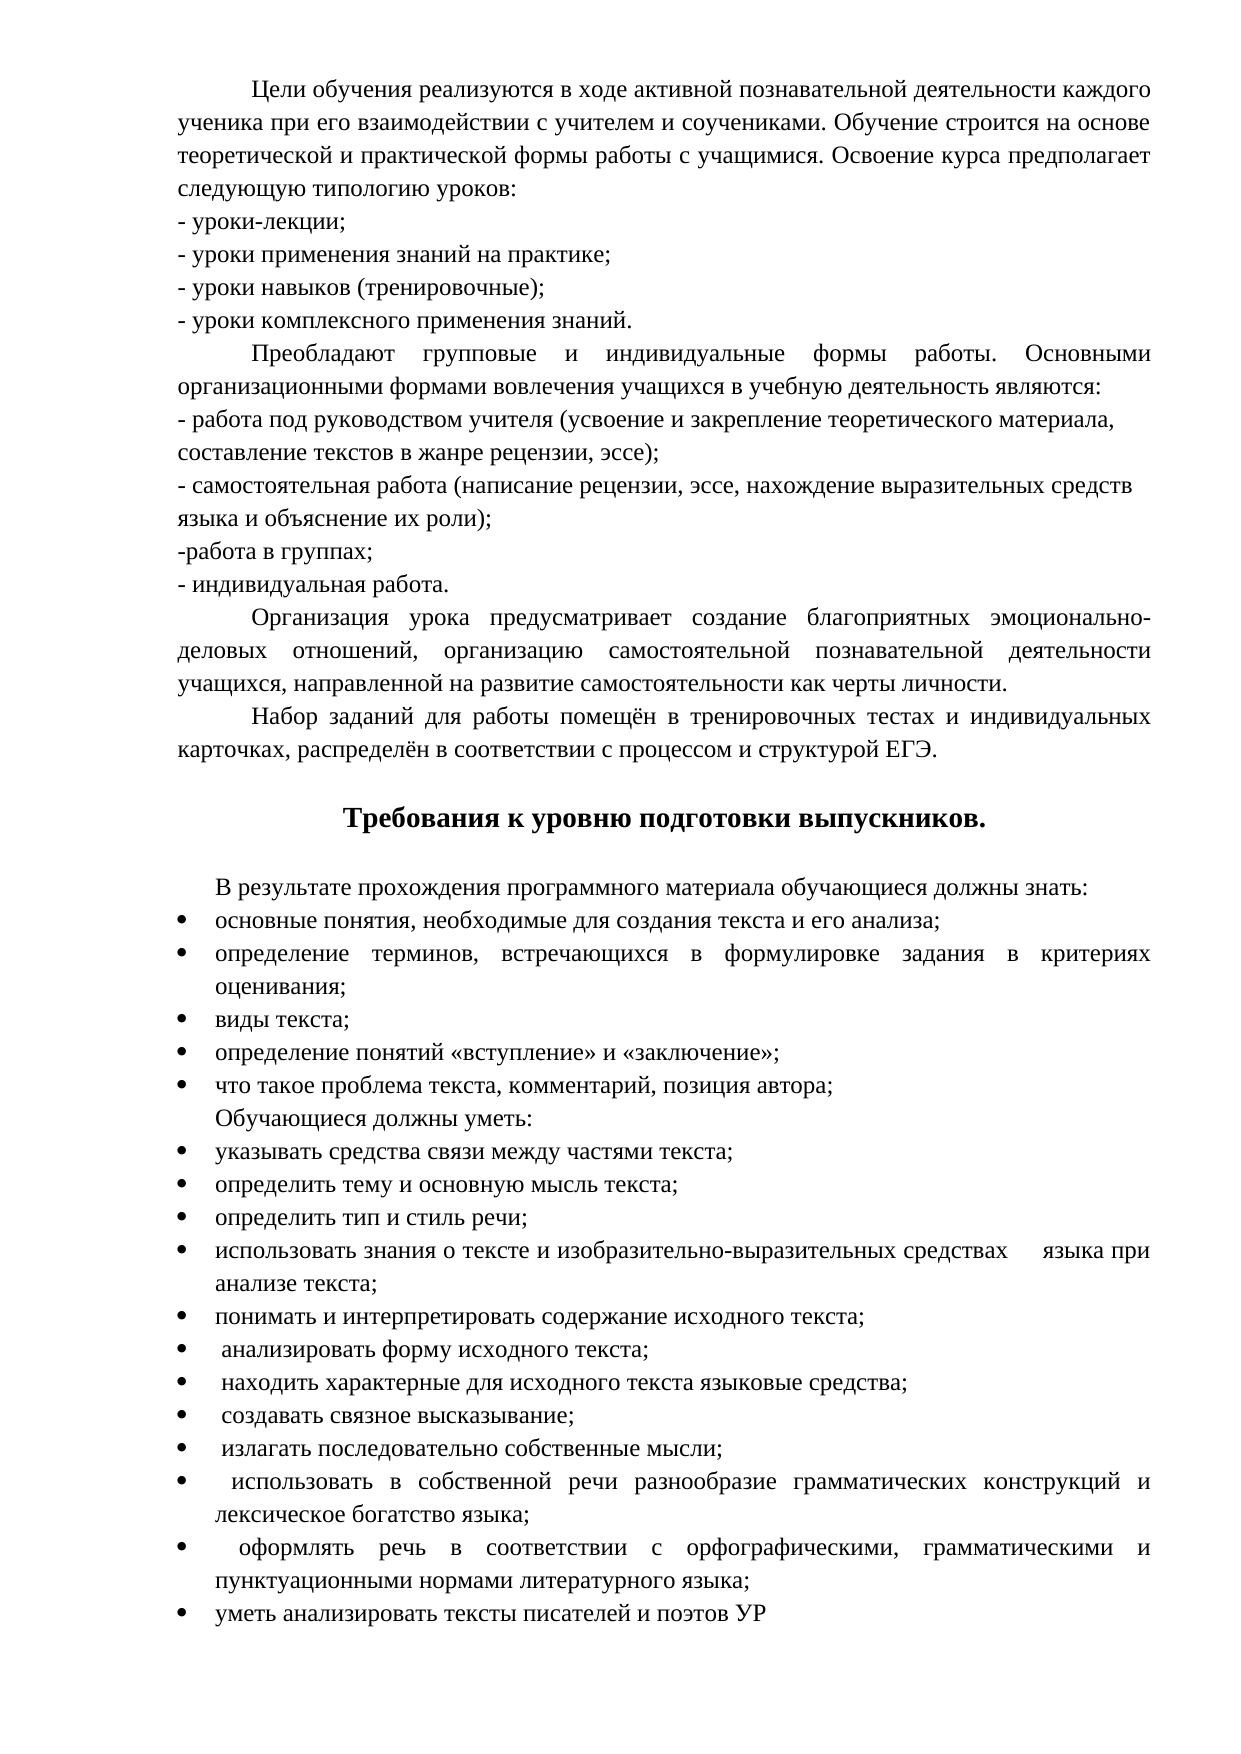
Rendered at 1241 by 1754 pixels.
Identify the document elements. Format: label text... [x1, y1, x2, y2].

list использовать знания о тексте и изобразительно-выразительных средствах языка при анализе текста; [177, 1235, 1152, 1297]
list определить тип и стиль речи; [177, 1202, 1152, 1231]
list использовать в собственной речи разнообразие грамматических конструкций и лексическое богатство языка; [177, 1466, 1152, 1528]
list находить характерные для исходного текста языковые средства; [177, 1367, 1152, 1396]
list определение понятий «вступление» и «заключение»; [177, 1037, 1152, 1066]
text Обучающиеся должны уметь: [177, 1103, 1152, 1132]
list виды текста; [177, 1004, 1152, 1033]
text Набор заданий для работы помещён в тренировочных тестах и индивидуальных карточках, распределён в соответствии с процессом и структурой ЕГЭ. [177, 701, 1152, 763]
list создавать связное высказывание; [177, 1400, 1152, 1429]
text Цели обучения реализуются в ходе активной познавательной деятельности каждого ученика при его взаимодействии с учителем и соучениками. Обучение строится на основе теоретической и практической формы работы с учащимися. Освоение курса предполагает следующую типологию уроков: [177, 74, 1152, 202]
text Преобладают групповые и индивидуальные формы работы. Основными организационными формами вовлечения учащихся в учебную деятельность являются: [177, 338, 1152, 400]
list определение терминов, встречающихся в формулировке задания в критериях оценивания; [177, 938, 1152, 1000]
list уметь анализировать тексты писателей и поэтов УР [177, 1598, 1152, 1627]
list основные понятия, необходимые для создания текста и его анализа; [177, 905, 1152, 934]
text В результате прохождения программного материала обучающиеся должны знать: [177, 872, 1152, 901]
list что такое проблема текста, комментарий, позиция автора; [177, 1070, 1152, 1099]
list указывать средства связи между частями текста; [177, 1136, 1152, 1165]
text Организация урока предусматривает создание благоприятных эмоционально-деловых отношений, организацию самостоятельной познавательной деятельности учащихся, направленной на развитие самостоятельности как черты личности. [177, 602, 1152, 697]
text - работа под руководством учителя (усвоение и закрепление теоретического материала, составление текстов в жанре рецензии, эссе); - самостоятельная работа (написание рецензии, эссе, нахождение выразительных средств языка и объяснение их роли); -работа в группах; - индивидуальная работа. [177, 404, 1152, 598]
list понимать и интерпретировать содержание исходного текста; [177, 1301, 1152, 1330]
list оформлять речь в соответствии с орфографическими, грамматическими и пунктуационными нормами литературного языка; [177, 1532, 1152, 1594]
text - уроки-лекции; - уроки применения знаний на практике; - уроки навыков (тренировочные); - уроки комплексного применения знаний. [177, 206, 1152, 334]
text Требования к уровню подготовки выпускников. [177, 800, 1152, 834]
list определить тему и основную мысль текста; [177, 1169, 1152, 1198]
list анализировать форму исходного текста; [177, 1334, 1152, 1363]
list излагать последовательно собственные мысли; [177, 1433, 1152, 1462]
